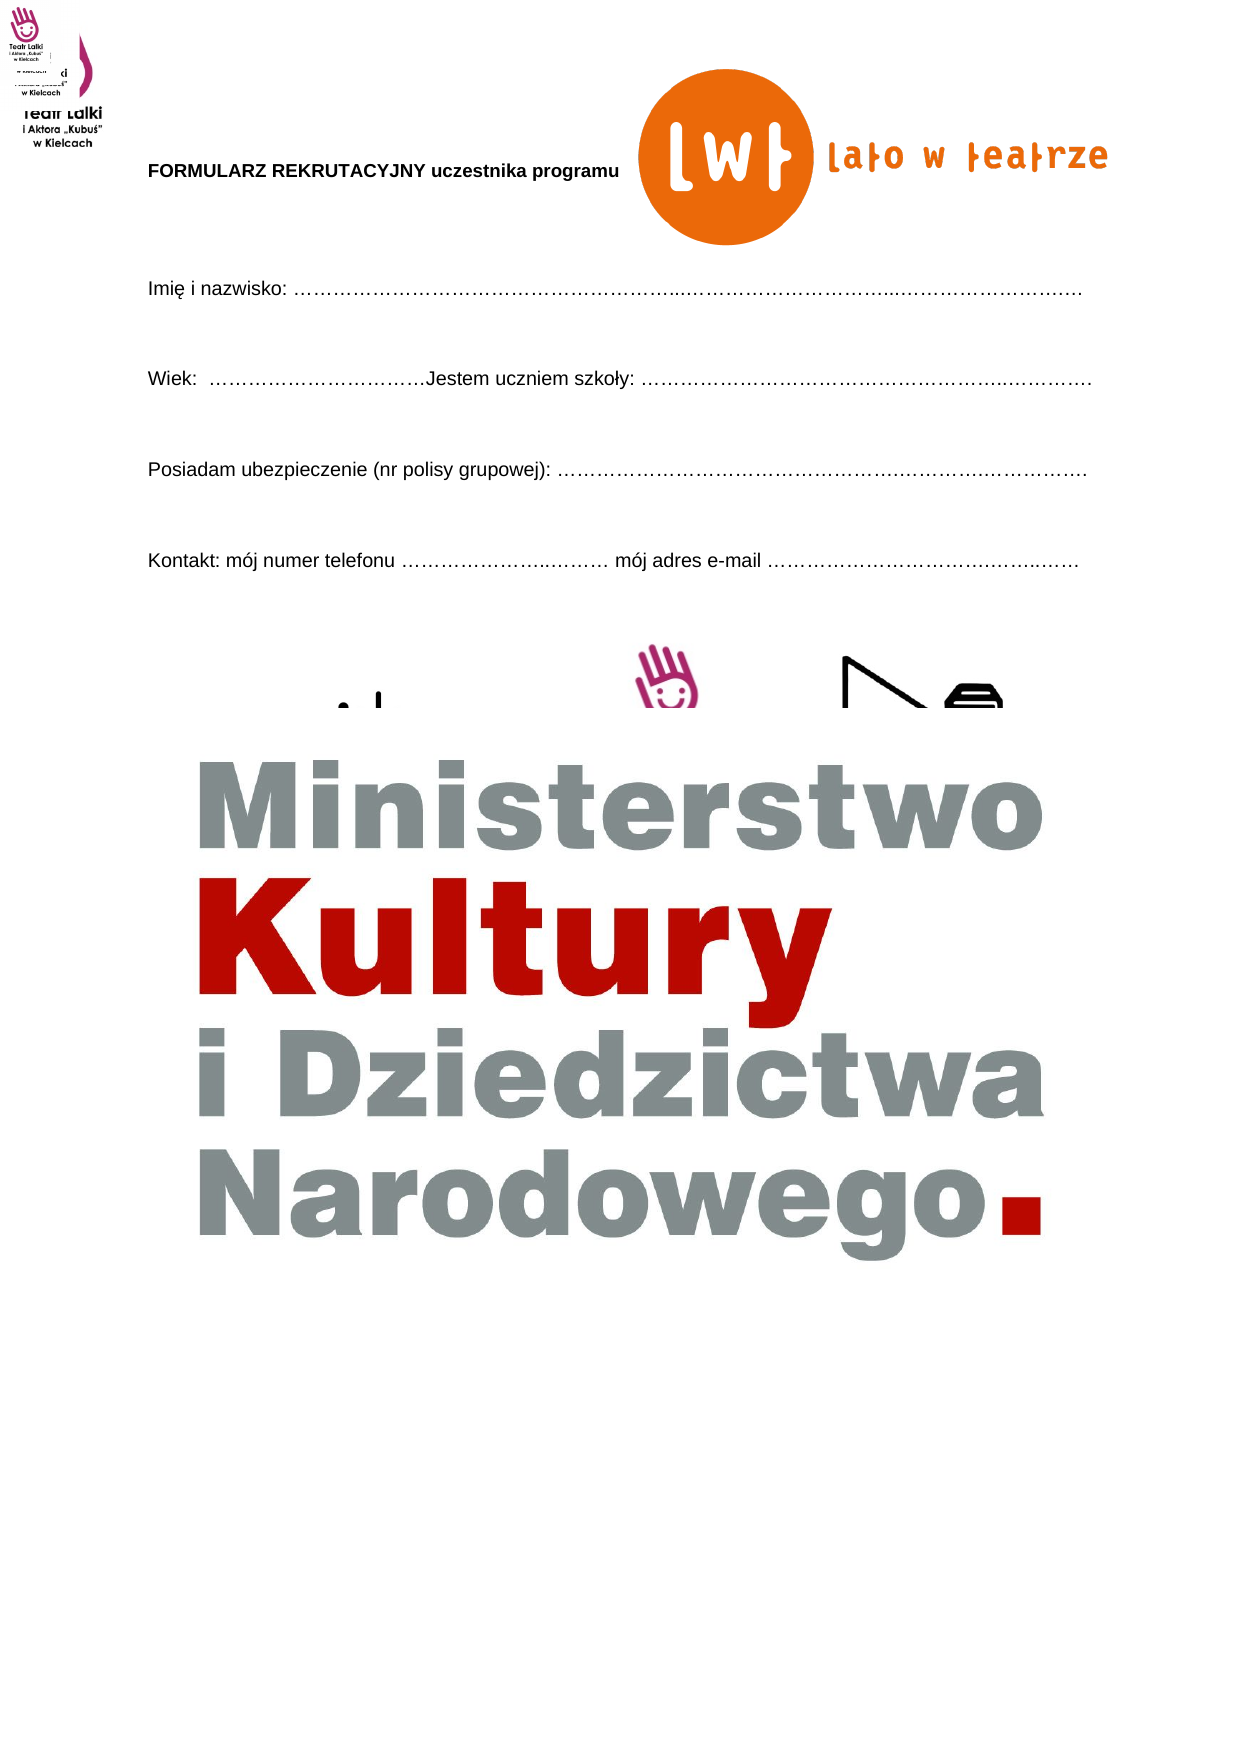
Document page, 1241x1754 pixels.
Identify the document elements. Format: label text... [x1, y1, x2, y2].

text FORMULARZ REKRUTACYJNY uczestnika programu [148, 142, 1093, 182]
picture [0, 0, 122, 171]
text Kontakt: mój numer telefonu …………………..……… mój adres e-mail …………………………….……..…… [148, 549, 1093, 572]
text Imię i nazwisko: …………………………………………………...…………………………...…………………….… Wiek: ……………………………Jestem uczniem szkoły: ………………………………………………..…………. [148, 276, 1093, 390]
text Posiadam ubezpieczenie (nr polisy grupowej): …………………………………………….………….……………. [148, 458, 1093, 481]
picture [635, 66, 1110, 247]
picture [147, 627, 1093, 1654]
